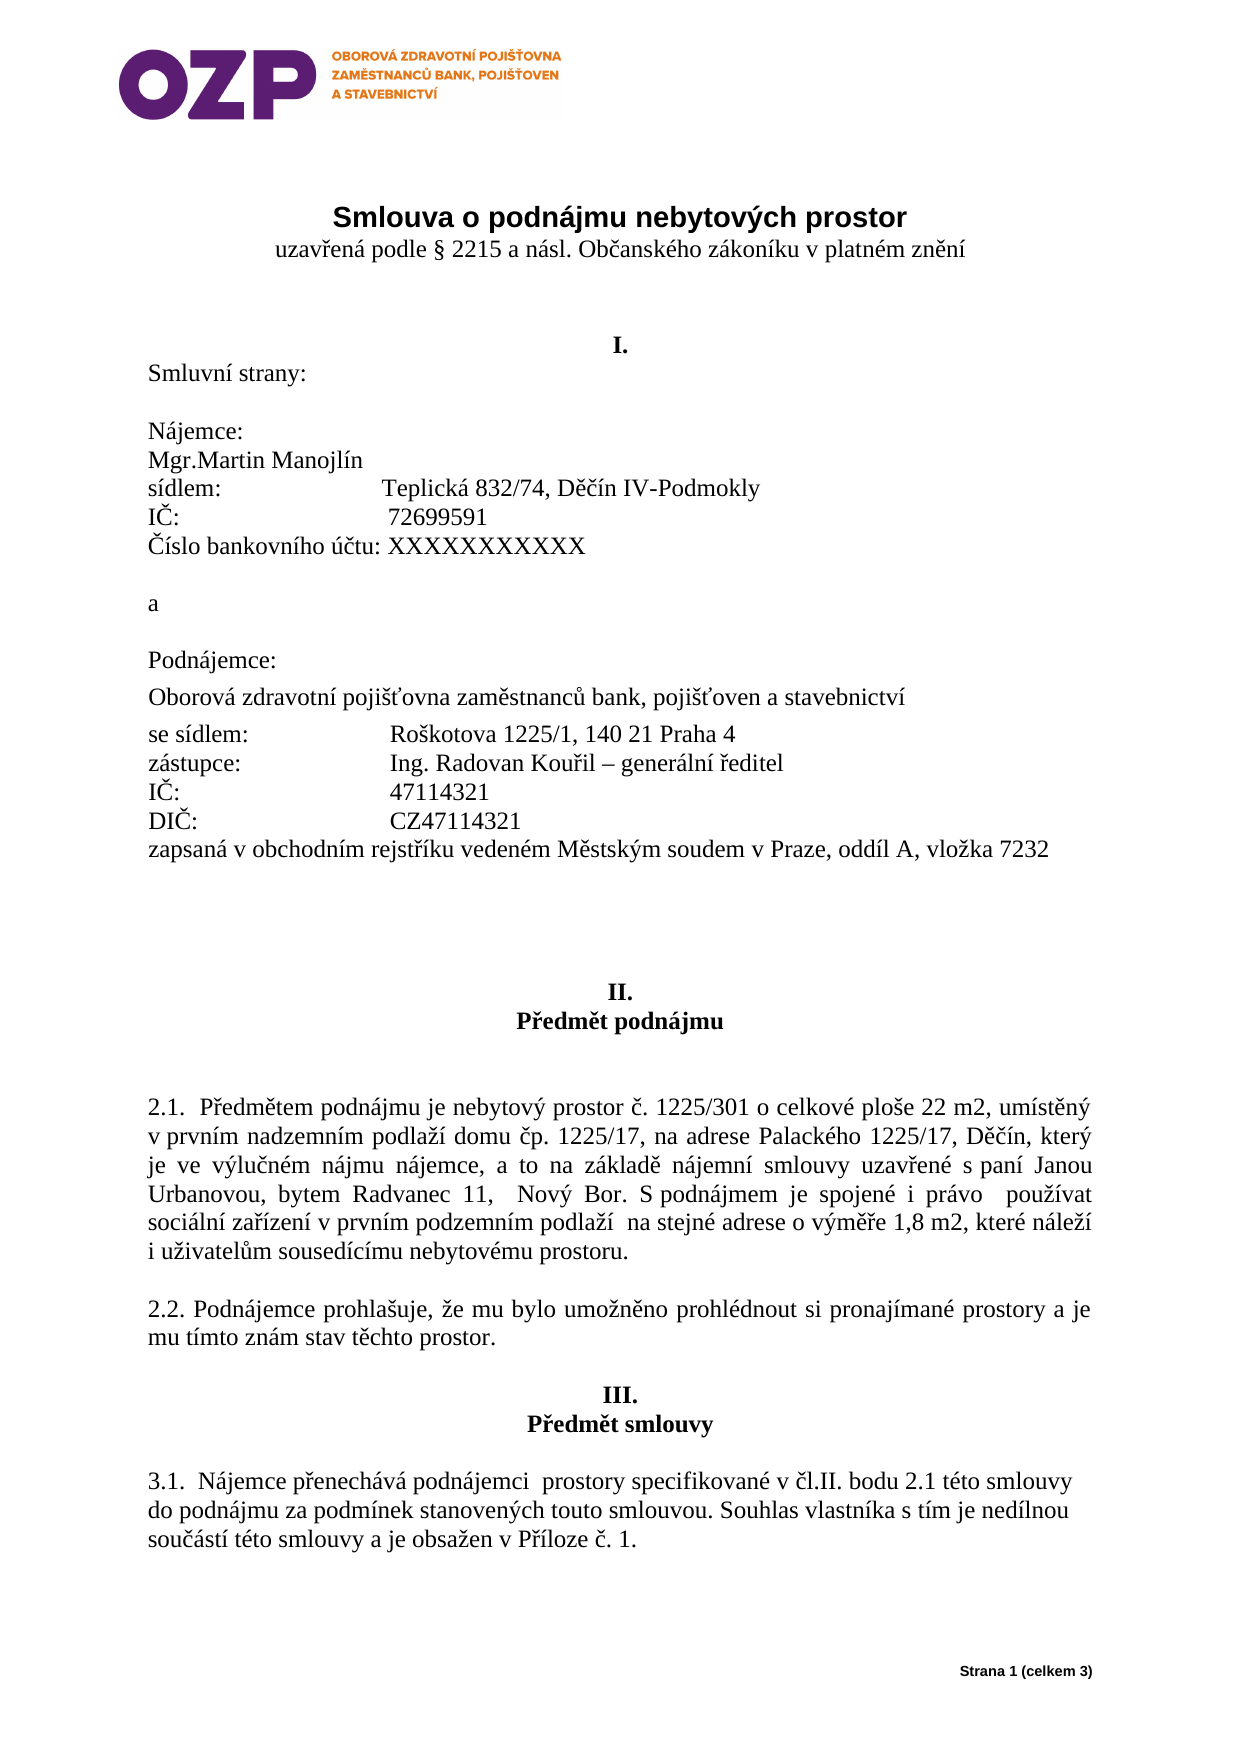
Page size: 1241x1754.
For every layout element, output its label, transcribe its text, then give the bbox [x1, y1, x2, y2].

text III. [148, 1380, 1092, 1409]
text Smlouva o podnájmu nebytových prostor [148, 200, 1092, 234]
text a [148, 588, 1092, 617]
text Číslo bankovního účtu: XXXXXXXXXXX [148, 531, 1092, 560]
table_cell zapsaná v obchodním rejstříku vedeném Městským soudem v Praze, oddíl A, vložka 7232 [148, 835, 1092, 863]
text II. [148, 977, 1092, 1006]
table_cell zástupce: [148, 748, 378, 777]
text I. [148, 330, 1092, 358]
text 3.1. Nájemce přenechává podnájemci prostory specifikované v čl.II. bodu 2.1 této smlouvy do podnájmu za podmínek stanovených touto smlouvou. Souhlas vlastníka s tím je nedílnou součástí této smlouvy a je obsažen v Příloze č. 1. [148, 1466, 1092, 1552]
table_cell IČ: [148, 777, 378, 806]
text Smluvní strany: [148, 358, 1092, 387]
text sídlem: Teplická 832/74, Děčín IV-Podmokly [148, 473, 1092, 502]
table_cell Roškotova 1225/1, 140 21 Praha 4 [378, 720, 1092, 748]
picture [118, 48, 562, 120]
text uzavřená podle § 2215 a násl. Občanského zákoníku v platném znění [148, 234, 1092, 263]
text IČ: 72699591 [148, 502, 1092, 531]
text Předmět podnájmu [148, 1006, 1092, 1035]
text Předmět smlouvy [148, 1409, 1092, 1437]
table_cell Ing. Radovan Kouřil – generální ředitel [378, 748, 1092, 777]
table_header Oborová zdravotní pojišťovna zaměstnanců bank, pojišťoven a stavebnictví [148, 674, 1092, 719]
table_cell DIČ: [148, 806, 378, 834]
text Mgr.Martin Manojlín [148, 445, 1092, 473]
text 2.2. Podnájemce prohlašuje, že mu bylo umožněno prohlédnout si pronajímané prostory a je mu tímto znám stav těchto prostor. [148, 1294, 1092, 1351]
text 2.1. Předmětem podnájmu je nebytový prostor č. 1225/301 o celkové ploše 22 m2, umístěný v prvním nadzemním podlaží domu čp. 1225/17, na adrese Palackého 1225/17, Děčín, který je ve výlučném nájmu nájemce, a to na základě nájemní smlouvy uzavřené s paní Janou Urbanovou, bytem Radvanec 11, Nový Bor. S podnájmem je spojené i právo používat sociální zařízení v prvním podzemním podlaží na stejné adrese o výměře 1,8 m2, které náleží i uživatelům sousedícímu nebytovému prostoru. [148, 1092, 1092, 1265]
table_cell CZ47114321 [378, 806, 1092, 834]
table_cell se sídlem: [148, 720, 378, 748]
text Nájemce: [148, 416, 1092, 445]
text Podnájemce: [148, 645, 1092, 674]
table_cell 47114321 [378, 777, 1092, 806]
